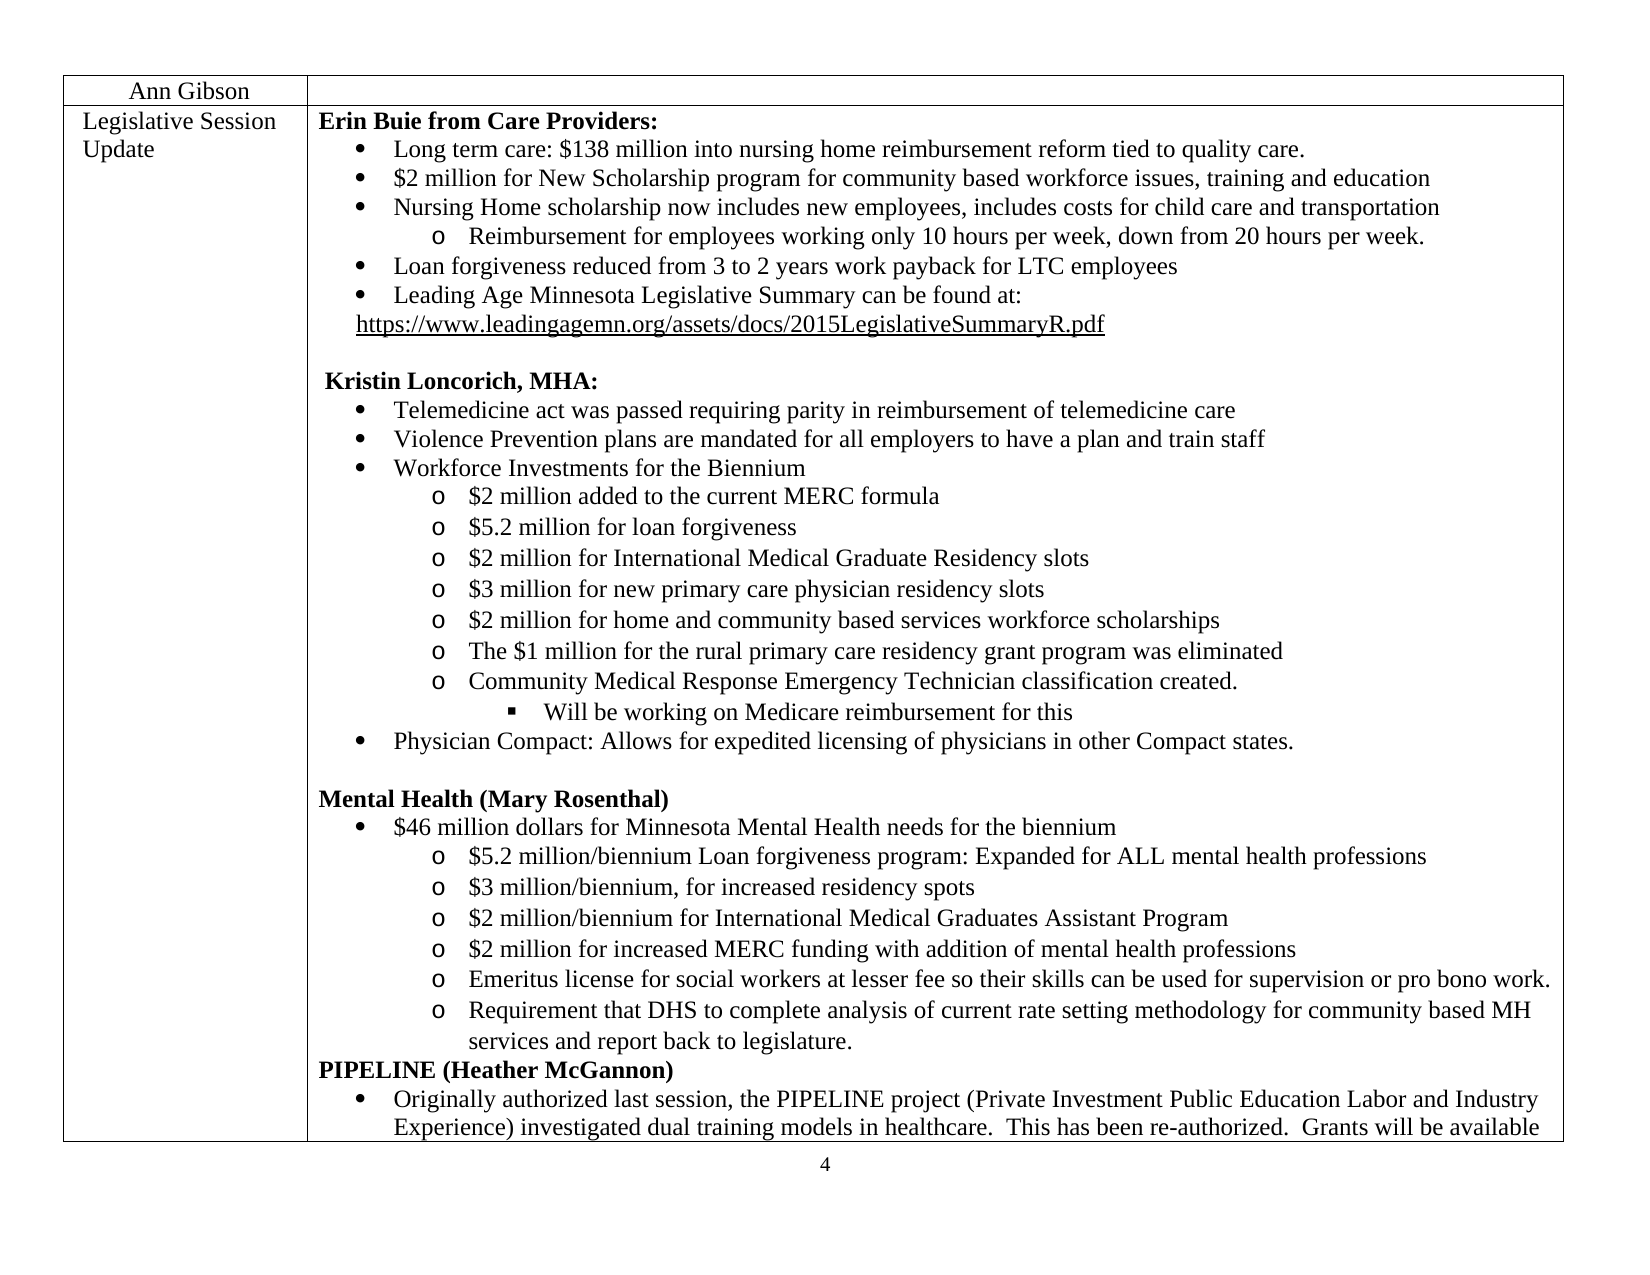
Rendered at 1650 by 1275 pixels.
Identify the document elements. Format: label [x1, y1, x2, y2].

table_cell [64, 76, 307, 105]
table_cell [308, 76, 1563, 105]
table_cell [308, 106, 1563, 1141]
table_cell [64, 106, 307, 1141]
